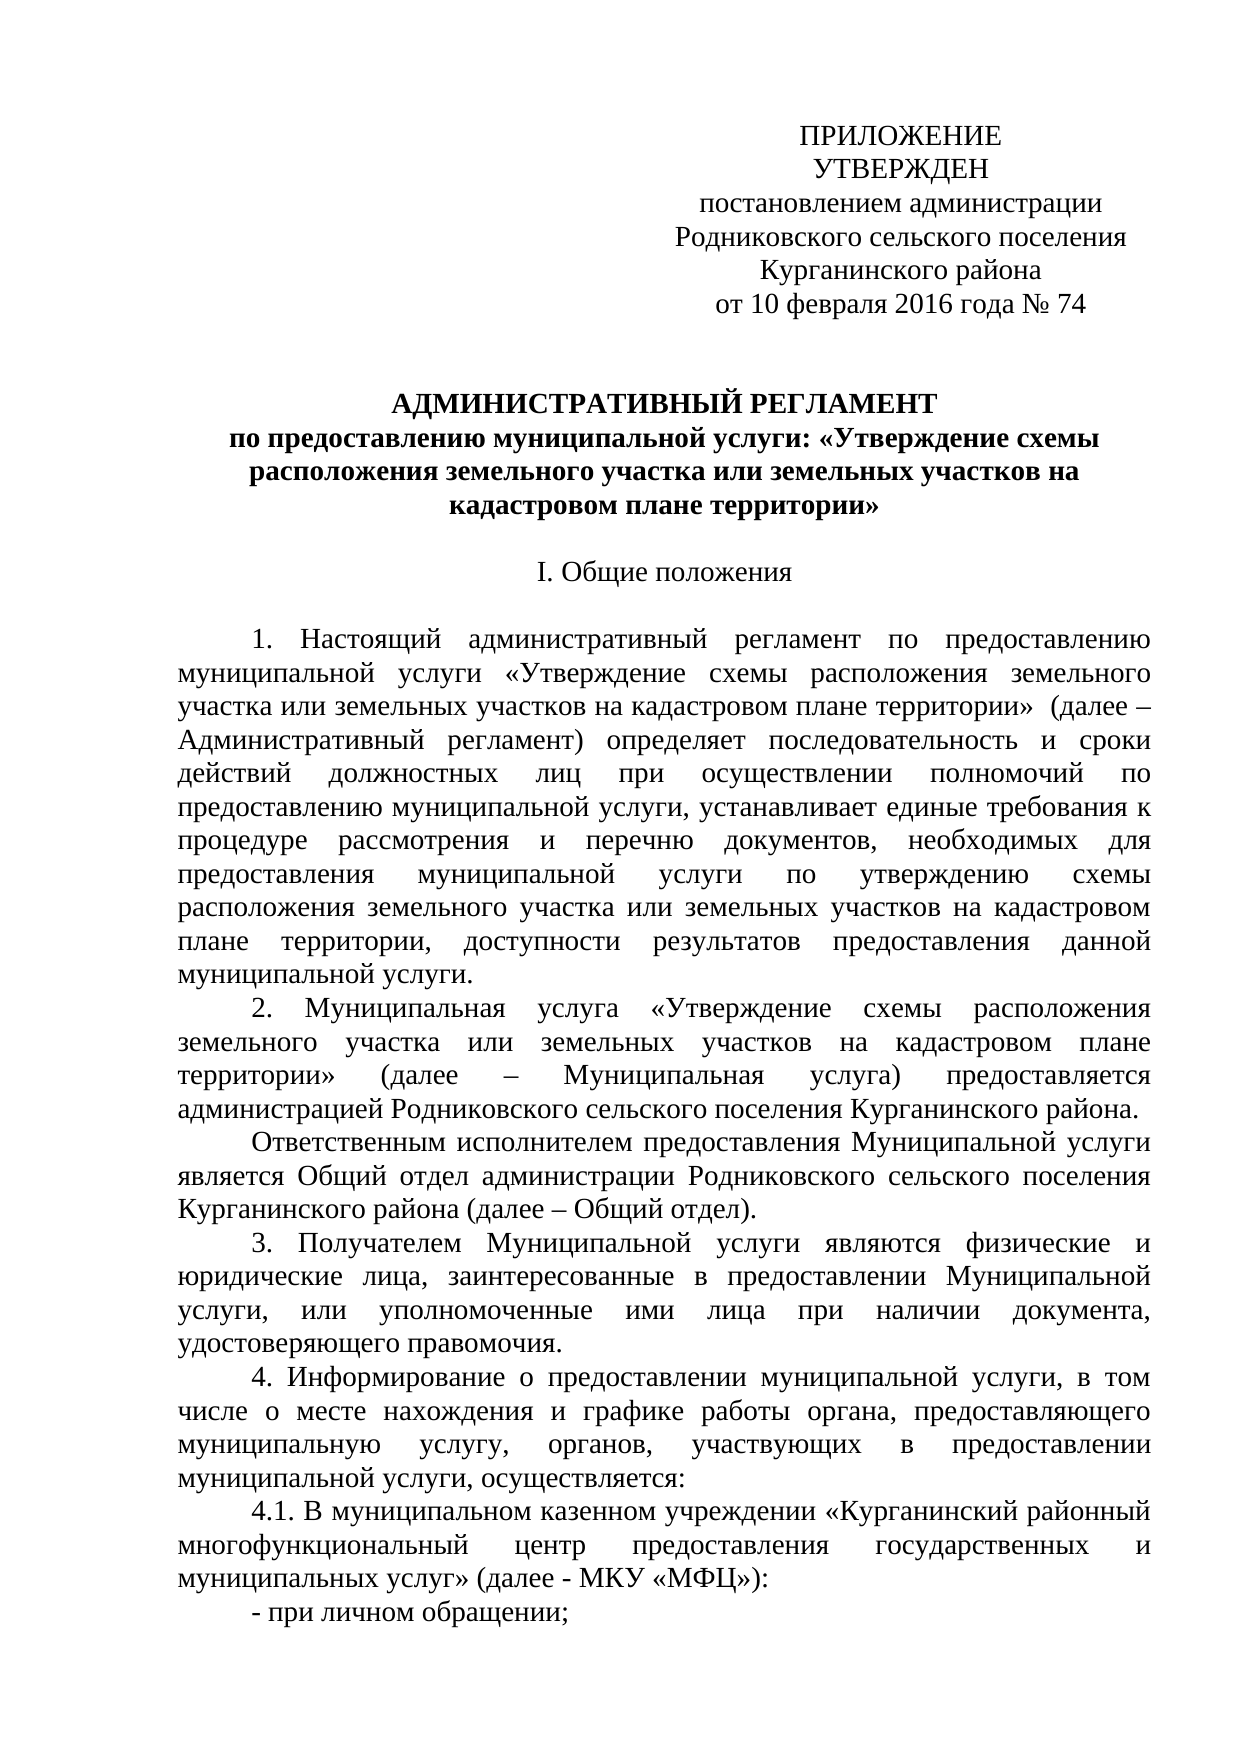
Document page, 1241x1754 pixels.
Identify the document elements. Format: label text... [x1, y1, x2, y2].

text - при личном обращении; [177, 1594, 1152, 1627]
text 4.1. В муниципальном казенном учреждении «Курганинский районный многофункциональный центр предоставления государственных и муниципальных услуг» (далее - МКУ «МФЦ»): [177, 1493, 1152, 1594]
text 1. Настоящий административный регламент по предоставлению муниципальной услуги «Утверждение схемы расположения земельного участка или земельных участков на кадастровом плане территории» (далее – Административный регламент) определяет последовательность и сроки действий должностных лиц при осуществлении полномочий по предоставлению муниципальной услуги, устанавливает единые требования к процедуре рассмотрения и перечню документов, необходимых для предоставления муниципальной услуги по утверждению схемы расположения земельного участка или земельных участков на кадастровом плане территории, доступности результатов предоставления данной муниципальной услуги. [177, 621, 1152, 990]
text I. Общие положения [177, 554, 1152, 588]
text 4. Информирование о предоставлении муниципальной услуги, в том числе о месте нахождения и графике работы органа, предоставляющего муниципальную услугу, органов, участвующих в предоставлении муниципальной услуги, осуществляется: [177, 1359, 1152, 1493]
text ПРИЛОЖЕНИЕ [650, 118, 1152, 152]
text от 10 февраля 2016 года № 74 [650, 286, 1152, 319]
text постановлением администрации [650, 185, 1152, 219]
text 3. Получателем Муниципальной услуги являются физические и юридические лица, заинтересованные в предоставлении Муниципальной услуги, или уполномоченные ими лица при наличии документа, удостоверяющего правомочия. [177, 1225, 1152, 1359]
text 2. Муниципальная услуга «Утверждение схемы расположения земельного участка или земельных участков на кадастровом плане территории» (далее – Муниципальная услуга) предоставляется администрацией Родниковского сельского поселения Курганинского района. [177, 990, 1152, 1124]
text УТВЕРЖДЕН [650, 152, 1152, 185]
text Ответственным исполнителем предоставления Муниципальной услуги является Общий отдел администрации Родниковского сельского поселения Курганинского района (далее – Общий отдел). [177, 1124, 1152, 1225]
text по предоставлению муниципальной услуги: «Утверждение схемы расположения земельного участка или земельных участков на кадастровом плане территории» [177, 420, 1152, 521]
text Курганинского района [650, 252, 1152, 286]
text АДМИНИСТРАТИВНЫЙ РЕГЛАМЕНТ [177, 386, 1152, 420]
text Родниковского сельского поселения [650, 219, 1152, 252]
